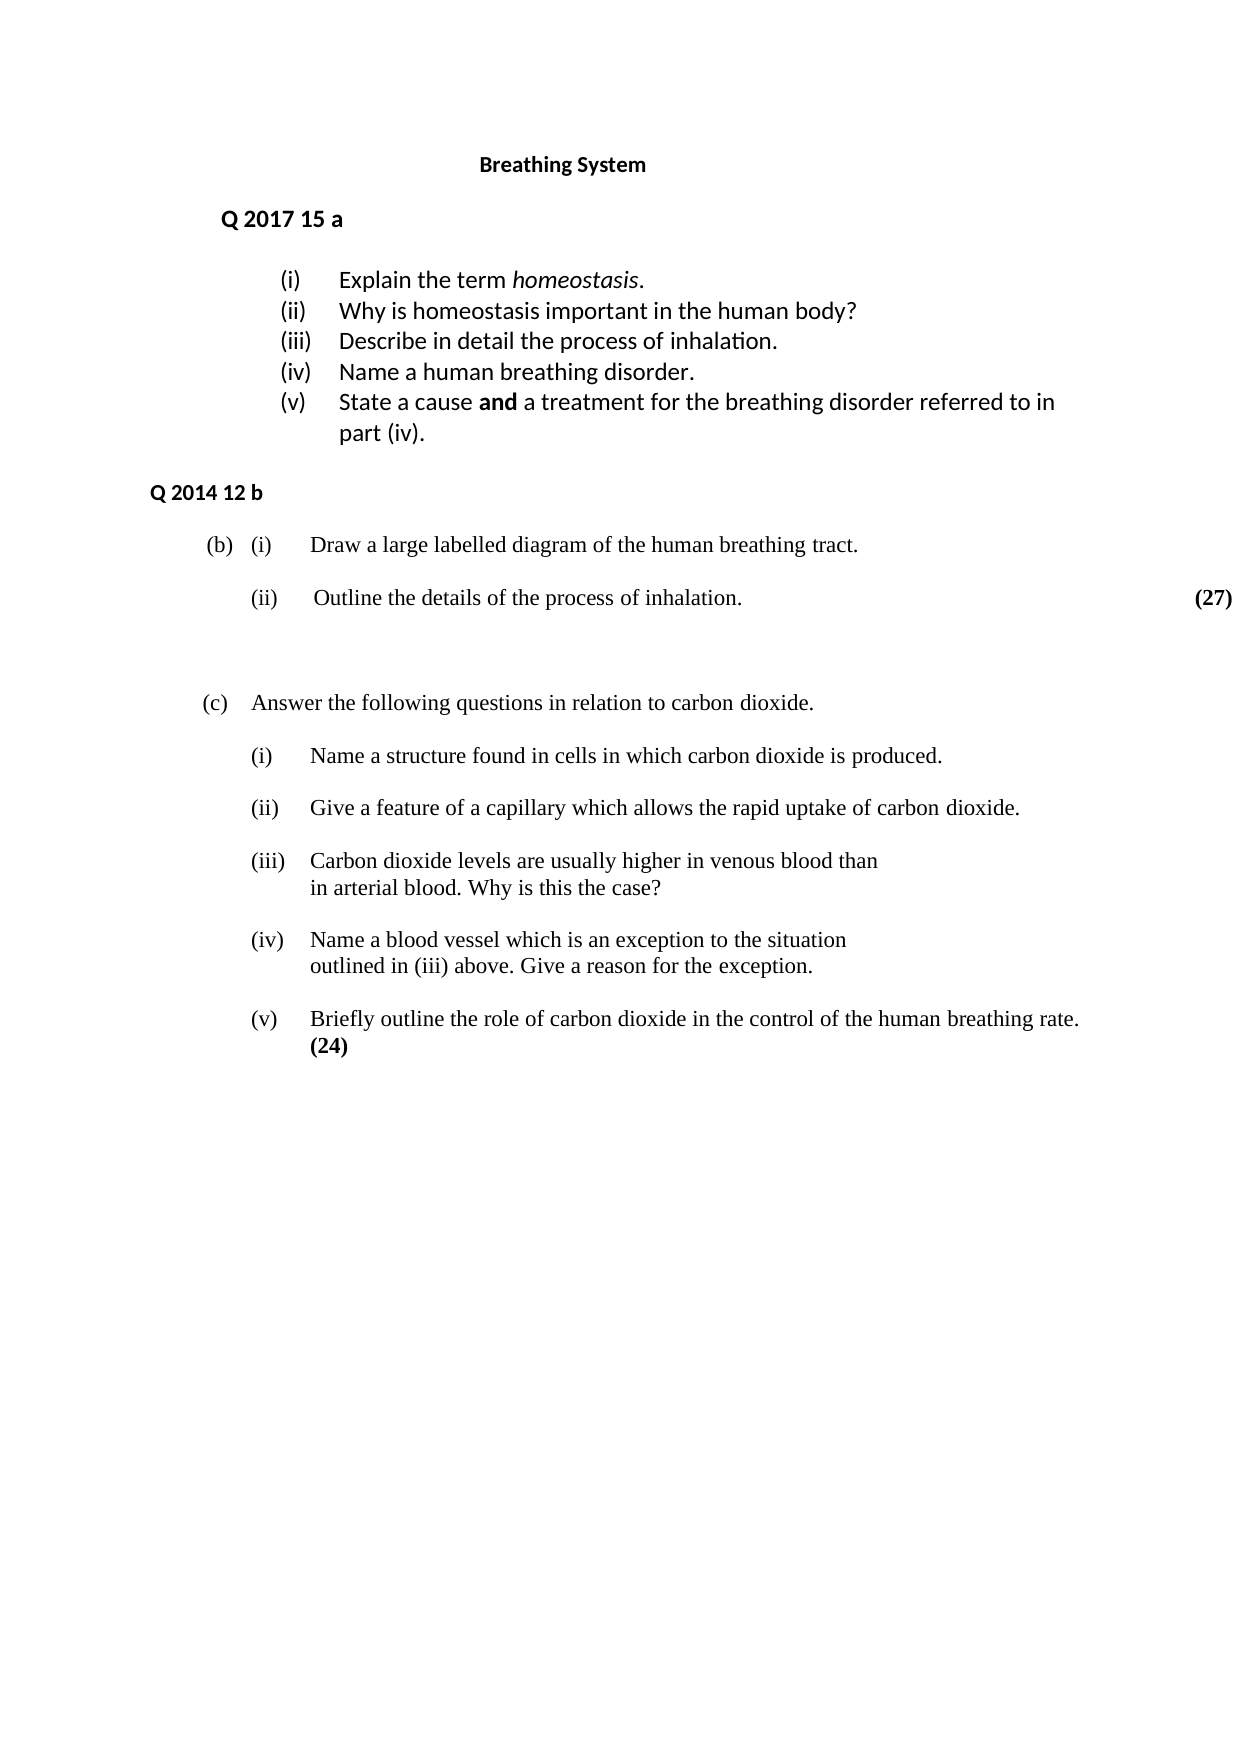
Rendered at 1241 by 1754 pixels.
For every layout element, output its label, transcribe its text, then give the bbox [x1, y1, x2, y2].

list Name a structure found in cells in which carbon dioxide is produced. [251, 742, 1090, 768]
list Give a feature of a capillary which allows the rapid uptake of carbon dioxide. [251, 794, 1090, 821]
text Breathing System [150, 150, 1090, 178]
list Carbon dioxide levels are usually higher in venous blood than in arterial blood. Why is this the case? [251, 847, 882, 900]
list Answer the following questions in relation to carbon dioxide. [202, 689, 1090, 715]
list (i) Draw a large labelled diagram of the human breathing tract. [206, 531, 1090, 557]
text Q 2014 12 b [150, 478, 1090, 506]
list Name a blood vessel which is an exception to the situation outlined in (iii) above. Give a reason for the exception. [251, 926, 904, 979]
list Name a human breathing disorder. [280, 356, 1090, 386]
text Q 2017 15 a [221, 203, 1090, 233]
list State a cause and a treatment for the breathing disorder referred to in part (iv). [280, 386, 1090, 447]
text (ii) Outline the details of the process of inhalation. (27) [251, 584, 1090, 610]
list Briefly outline the role of carbon dioxide in the control of the human breathing rate. (24) [251, 1005, 1090, 1058]
list Describe in detail the process of inhalation. [280, 325, 1090, 356]
text (i) Explain the term homeostasis. [280, 264, 1090, 295]
list Why is homeostasis important in the human body? [280, 295, 1090, 325]
